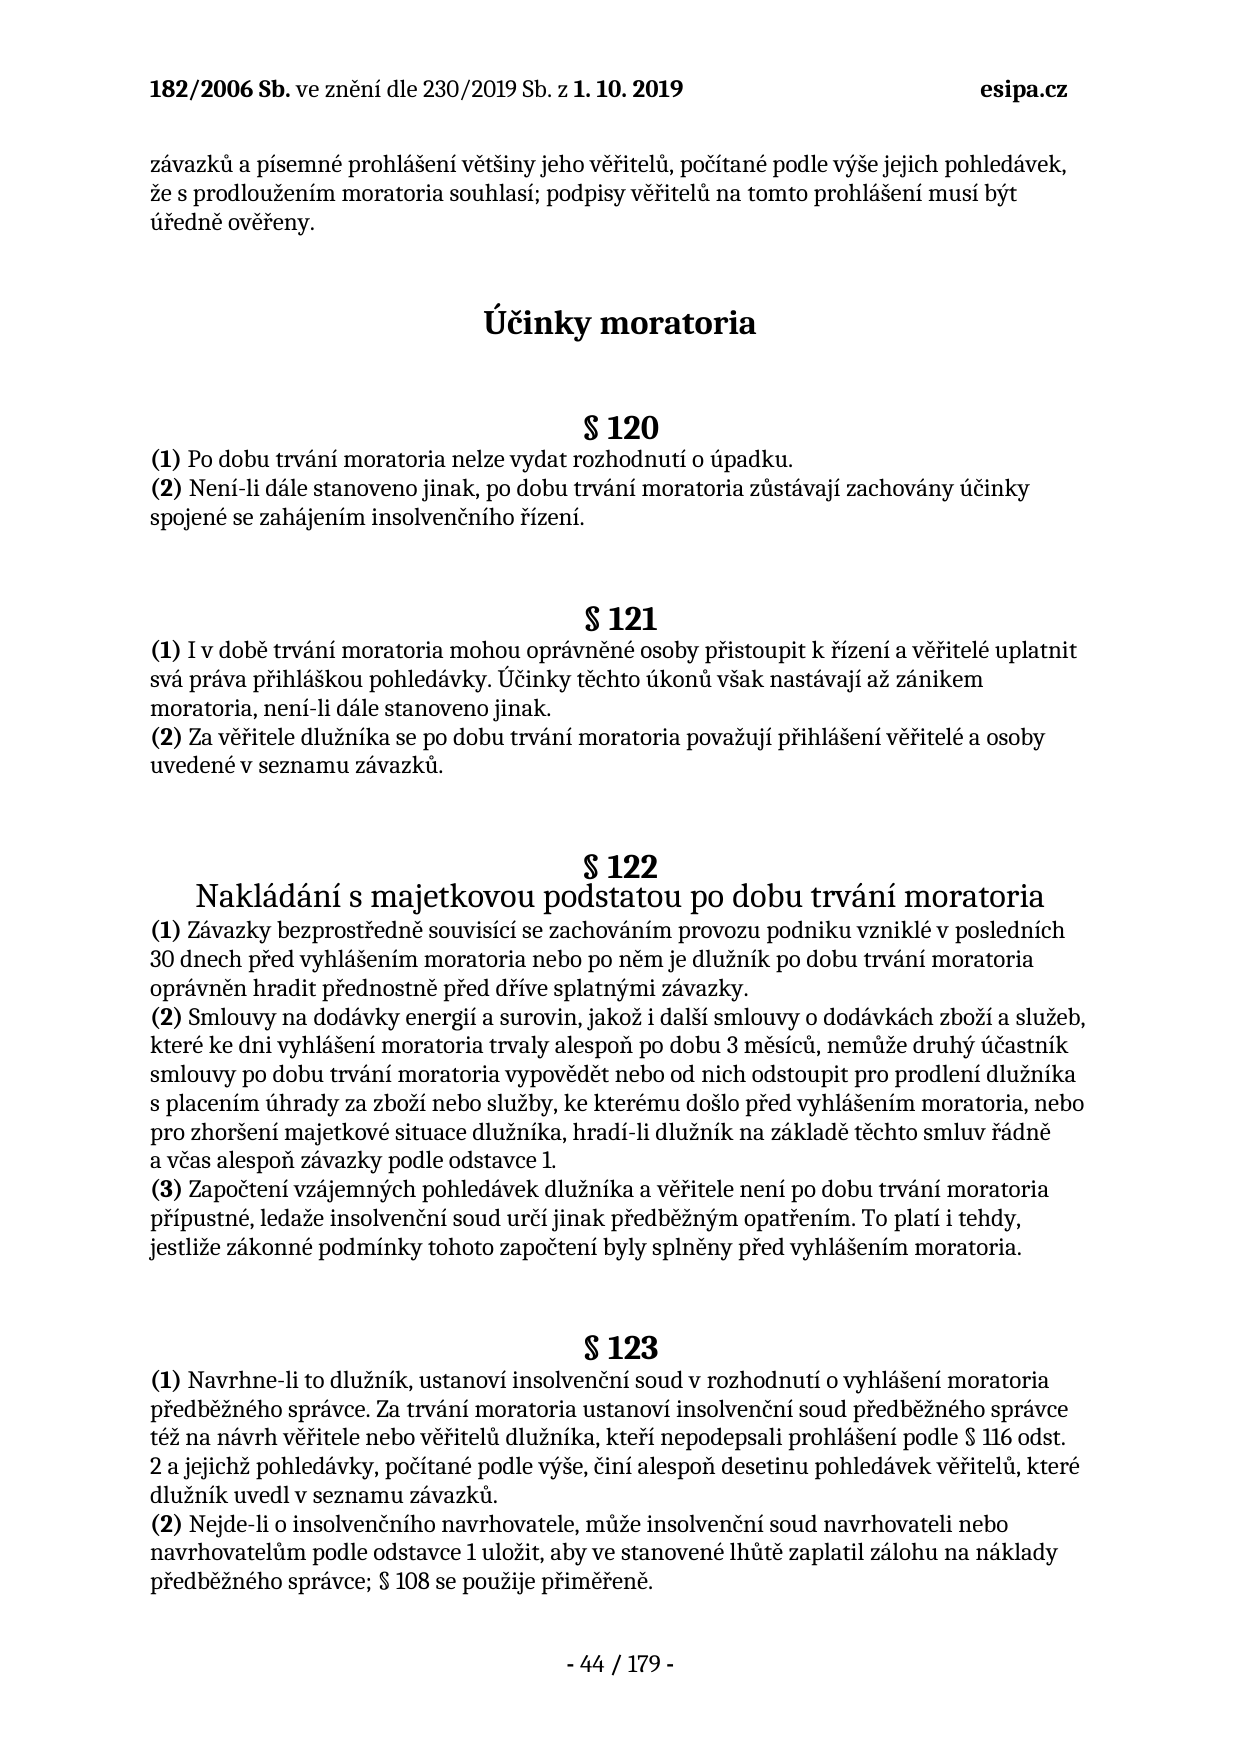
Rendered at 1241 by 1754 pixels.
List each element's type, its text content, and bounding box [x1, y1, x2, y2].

text (1) Navrhne-li to dlužník, ustanoví insolvenční soud v rozhodnutí o vyhlášení moratoria předběžného správce. Za trvání moratoria ustanoví insolvenční soud předběžného správce též na návrh věřitele nebo věřitelů dlužníka, kteří nepodepsali prohlášení podle § 116 odst. 2 a jejichž pohledávky, počítané podle výše, činí alespoň desetinu pohledávek věřitelů, které dlužník uvedl v seznamu závazků. [150, 1366, 1090, 1509]
subtitle § 121 [150, 604, 1090, 636]
text (2) Nejde-li o insolvenčního navrhovatele, může insolvenční soud navrhovateli nebo navrhovatelům podle odstavce 1 uložit, aby ve stanovené lhůtě zaplatil zálohu na náklady předběžného správce; § 108 se použije přiměřeně. [150, 1509, 1090, 1596]
text (1) I v době trvání moratoria mohou oprávněné osoby přistoupit k řízení a věřitelé uplatnit svá práva přihláškou pohledávky. Účinky těchto úkonů však nastávají až zánikem moratoria, není-li dále stanoveno jinak. [150, 636, 1090, 722]
subtitle § 120 [150, 414, 1090, 445]
text (1) Po dobu trvání moratoria nelze vydat rozhodnutí o úpadku. [150, 445, 1090, 474]
text (3) Započtení vzájemných pohledávek dlužníka a věřitele není po dobu trvání moratoria přípustné, ledaže insolvenční soud určí jinak předběžným opatřením. To platí i tehdy, jestliže zákonné podmínky tohoto započtení byly splněny před vyhlášením moratoria. [150, 1175, 1090, 1261]
text (2) Smlouvy na dodávky energií a surovin, jakož i další smlouvy o dodávkách zboží a služeb, které ke dni vyhlášení moratoria trvaly alespoň po dobu 3 měsíců, nemůže druhý účastník smlouvy po dobu trvání moratoria vypovědět nebo od nich odstoupit pro prodlení dlužníka s placením úhrady za zboží nebo služby, ke kterému došlo před vyhlášením moratoria, nebo pro zhoršení majetkové situace dlužníka, hradí-li dlužník na základě těchto smluv řádně a včas alespoň závazky podle odstavce 1. [150, 1002, 1090, 1175]
subtitle § 123 [150, 1334, 1090, 1366]
text (2) Za věřitele dlužníka se po dobu trvání moratoria považují přihlášení věřitelé a osoby uvedené v seznamu závazků. [150, 722, 1090, 780]
text (2) Není-li dále stanoveno jinak, po dobu trvání moratoria zůstávají zachovány účinky spojené se zahájením insolvenčního řízení. [150, 474, 1090, 532]
subtitle § 122 -Nakládání s majetkovou podstatou po dobu trvání moratoria [150, 853, 1090, 916]
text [150, 150, 1090, 236]
subtitle Účinky moratoria [150, 309, 1090, 341]
text (1) Závazky bezprostředně souvisící se zachováním provozu podniku vzniklé v posledních 30 dnech před vyhlášením moratoria nebo po něm je dlužník po dobu trvání moratoria oprávněn hradit přednostně před dříve splatnými závazky. [150, 916, 1090, 1002]
